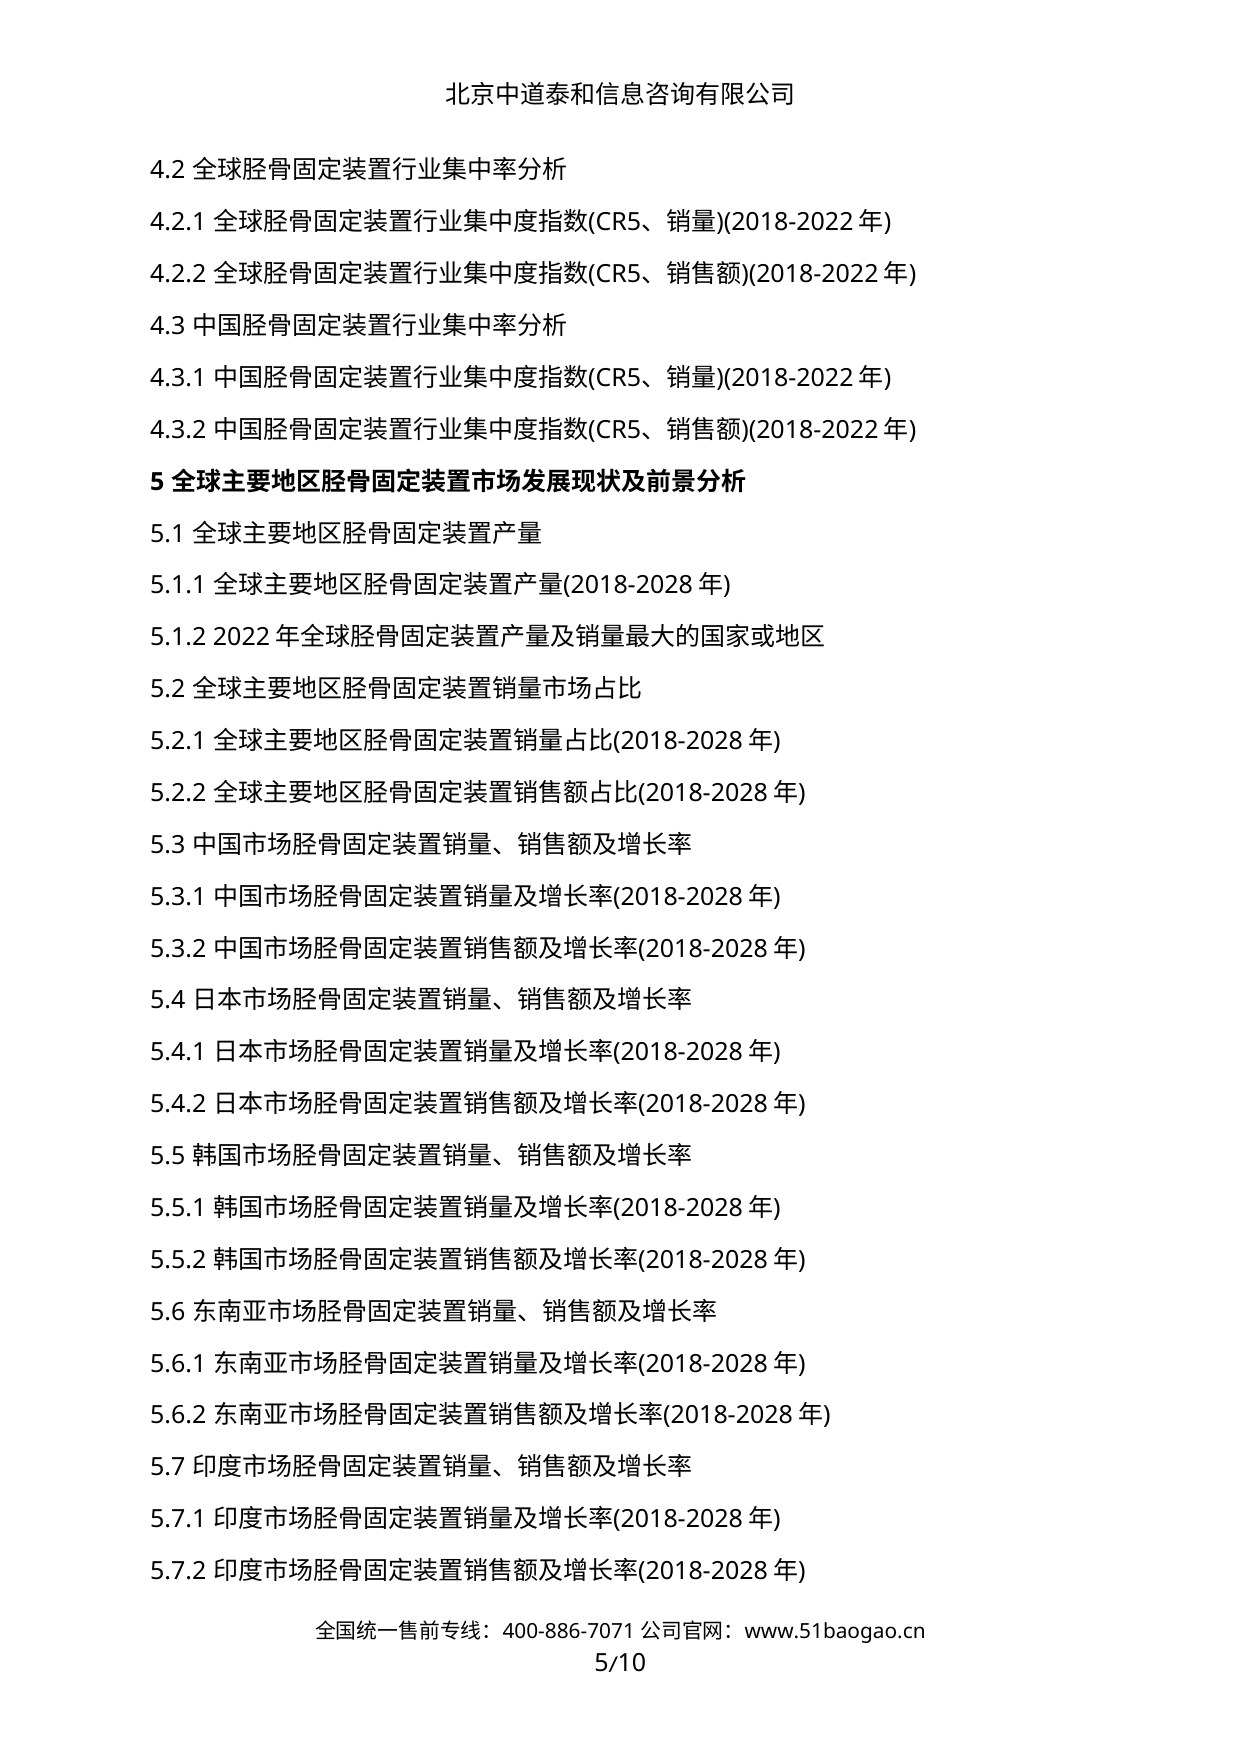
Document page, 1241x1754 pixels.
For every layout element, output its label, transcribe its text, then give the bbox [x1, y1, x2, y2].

text 5.5.1 韩国市场胫骨固定装置销量及增长率(2018-2028年) [150, 1187, 1090, 1224]
text 4.2.2 全球胫骨固定装置行业集中度指数(CR5、销售额)(2018-2022年) [150, 254, 1090, 290]
text 5.2.2 全球主要地区胫骨固定装置销售额占比(2018-2028年) [150, 772, 1090, 809]
text 5.5 韩国市场胫骨固定装置销量、销售额及增长率 [150, 1136, 1090, 1172]
text 5.6.2 东南亚市场胫骨固定装置销售额及增长率(2018-2028年) [150, 1395, 1090, 1431]
text 4.3 中国胫骨固定装置行业集中率分析 [150, 306, 1090, 342]
text 5.4.1 日本市场胫骨固定装置销量及增长率(2018-2028年) [150, 1032, 1090, 1068]
text 5.2 全球主要地区胫骨固定装置销量市场占比 [150, 669, 1090, 705]
text 5 全球主要地区胫骨固定装置市场发展现状及前景分析 [150, 461, 1090, 497]
text 4.2.1 全球胫骨固定装置行业集中度指数(CR5、销量)(2018-2022年) [150, 202, 1090, 238]
text 5.3.2 中国市场胫骨固定装置销售额及增长率(2018-2028年) [150, 928, 1090, 964]
text 5.5.2 韩国市场胫骨固定装置销售额及增长率(2018-2028年) [150, 1239, 1090, 1276]
text 5.4.2 日本市场胫骨固定装置销售额及增长率(2018-2028年) [150, 1084, 1090, 1120]
text 4.3.1 中国胫骨固定装置行业集中度指数(CR5、销量)(2018-2022年) [150, 357, 1090, 394]
text 5.6.1 东南亚市场胫骨固定装置销量及增长率(2018-2028年) [150, 1343, 1090, 1379]
text 5.1.2 2022年全球胫骨固定装置产量及销量最大的国家或地区 [150, 617, 1090, 653]
text 5.1.1 全球主要地区胫骨固定装置产量(2018-2028年) [150, 565, 1090, 601]
text 5.3 中国市场胫骨固定装置销量、销售额及增长率 [150, 824, 1090, 861]
text 5.7.2 印度市场胫骨固定装置销售额及增长率(2018-2028年) [150, 1551, 1090, 1587]
text 5.3.1 中国市场胫骨固定装置销量及增长率(2018-2028年) [150, 876, 1090, 912]
text 5.2.1 全球主要地区胫骨固定装置销量占比(2018-2028年) [150, 721, 1090, 757]
text 5.7.1 印度市场胫骨固定装置销量及增长率(2018-2028年) [150, 1499, 1090, 1535]
text 5.4 日本市场胫骨固定装置销量、销售额及增长率 [150, 980, 1090, 1016]
text 5.1 全球主要地区胫骨固定装置产量 [150, 513, 1090, 549]
text 5.6 东南亚市场胫骨固定装置销量、销售额及增长率 [150, 1291, 1090, 1327]
text 4.2 全球胫骨固定装置行业集中率分析 [150, 150, 1090, 186]
text 4.3.2 中国胫骨固定装置行业集中度指数(CR5、销售额)(2018-2022年) [150, 409, 1090, 446]
text 5.7 印度市场胫骨固定装置销量、销售额及增长率 [150, 1447, 1090, 1483]
